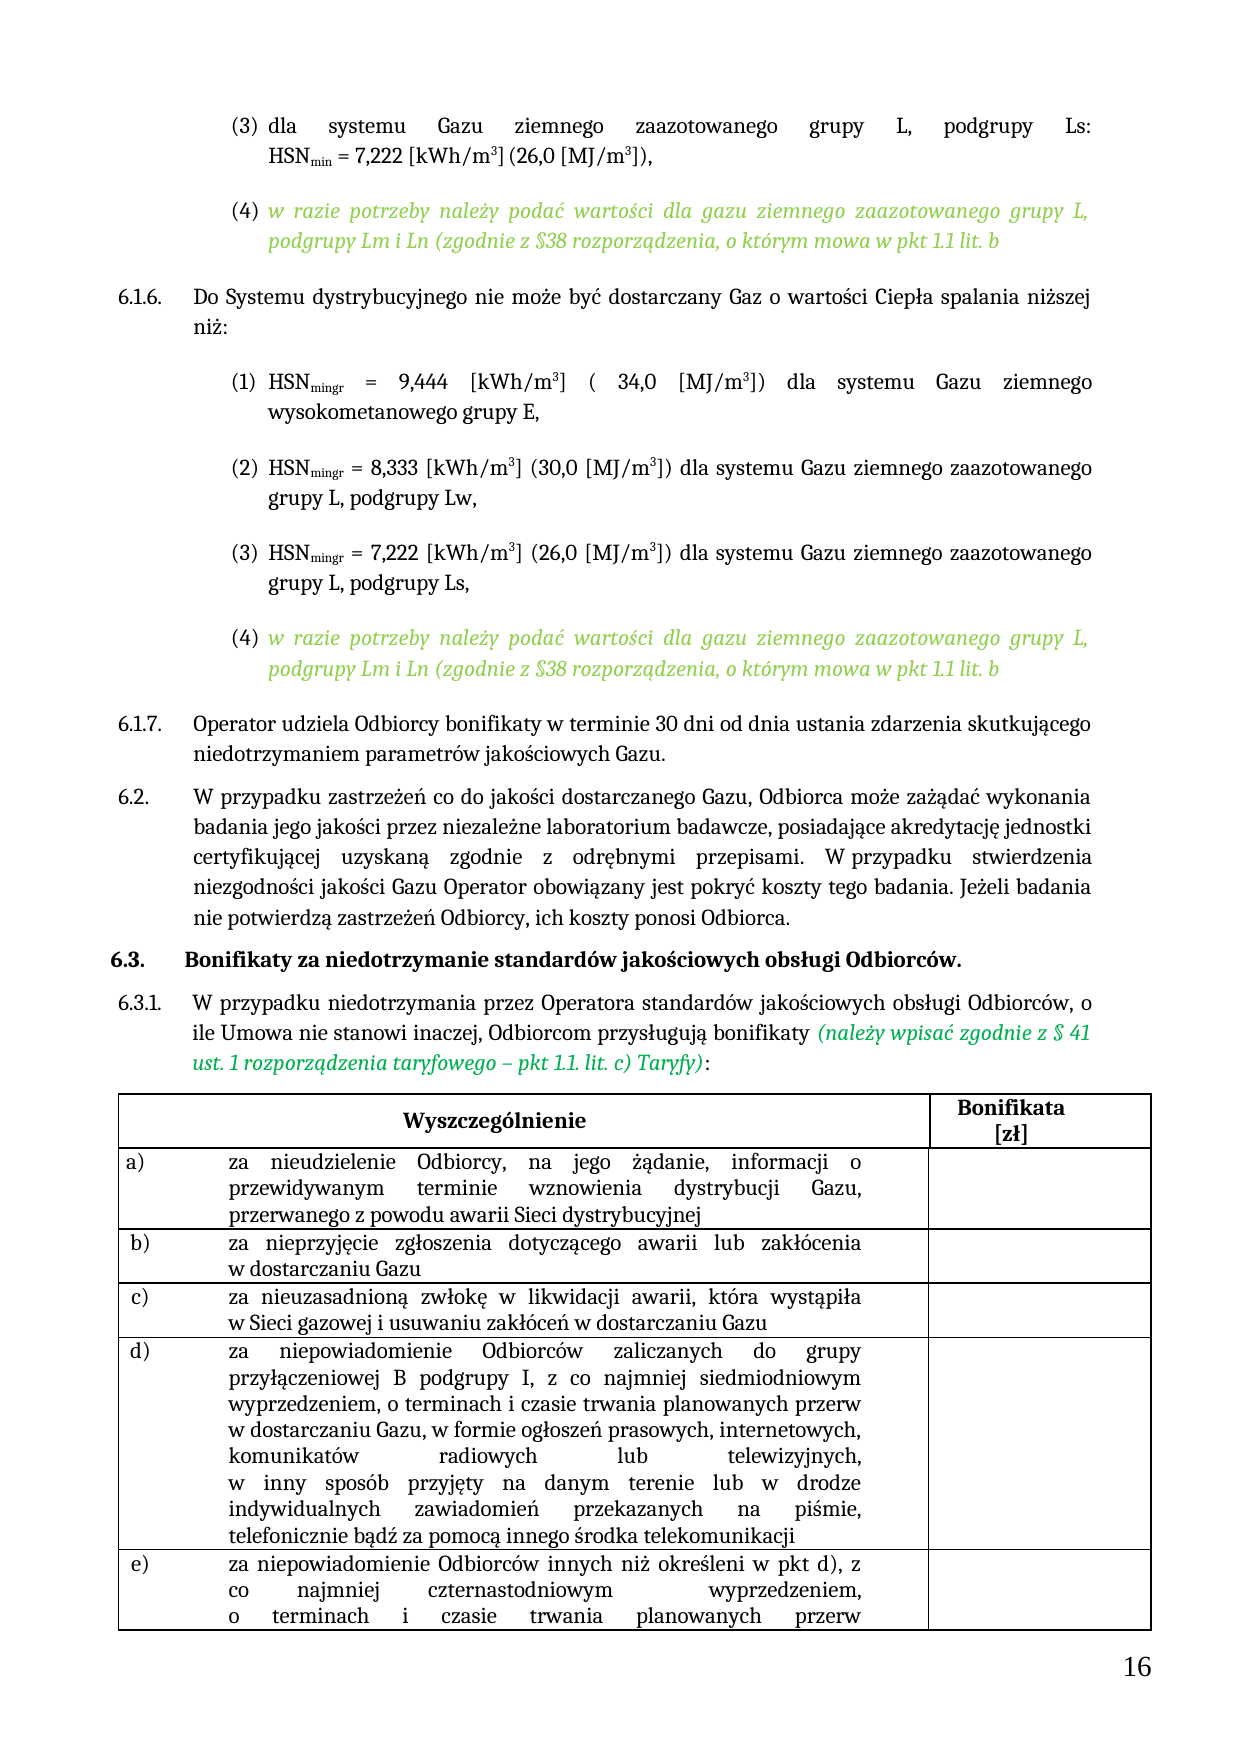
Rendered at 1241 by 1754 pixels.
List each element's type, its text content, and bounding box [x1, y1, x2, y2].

table_cell [929, 1338, 1150, 1549]
list Operator udziela Odbiorcy bonifikaty w terminie 30 dni od dnia ustania zdarzenia skutkującego niedotrzymaniem parametrów jakościowych Gazu. [118, 711, 1092, 767]
table_cell [929, 1149, 1150, 1228]
table_cell za nieudzielenie Odbiorcy, na jego żądanie, informacji o przewidywanym terminie wznowienia dystrybucji Gazu, przerwanego z powodu awarii Sieci dystrybucyjnej [221, 1149, 928, 1228]
list HSNmingr = 9,444 [kWh/m3] ( 34,0 [MJ/m3]) dla systemu Gazu ziemnego wysokometanowego grupy E, [231, 369, 1093, 426]
table_cell [929, 1284, 1150, 1336]
text 6.3. Bonifikaty za niedotrzymanie standardów jakościowych obsługi Odbiorców. [110, 947, 1092, 973]
list HSNmingr = 8,333 [kWh/m3] (30,0 [MJ/m3]) dla systemu Gazu ziemnego zaazotowanego grupy L, podgrupy Lw, [231, 454, 1093, 511]
text 6.3.1. W przypadku niedotrzymania przez Operatora standardów jakościowych obsługi Odbiorców, o ile Umowa nie stanowi inaczej, Odbiorcom przysługują bonifikaty (należy wpisać zgodnie z § 41 ust. 1 rozporządzenia taryfowego – pkt 1.1. lit. c) Taryfy): [118, 990, 1093, 1077]
table_cell za nieprzyjęcie zgłoszenia dotyczącego awarii lub zakłócenia w dostarczaniu Gazu [221, 1230, 928, 1282]
table_cell b) [119, 1230, 221, 1282]
table_cell za nieuzasadnioną zwłokę w likwidacji awarii, która wystąpiła w Sieci gazowej i usuwaniu zakłóceń w dostarczaniu Gazu [221, 1284, 928, 1336]
table_cell [929, 1550, 1150, 1629]
table_cell c) [119, 1284, 221, 1336]
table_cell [221, 1550, 928, 1629]
table_header Bonifikata [zł] [931, 1095, 1150, 1147]
table_cell za niepowiadomienie Odbiorców zaliczanych do grupy przyłączeniowej B podgrupy I, z co najmniej siedmiodniowym wyprzedzeniem, o terminach i czasie trwania planowanych przerw w dostarczaniu Gazu, w formie ogłoszeń prasowych, internetowych, komunikatów radiowych lub telewizyjnych, w inny sposób przyjęty na danym terenie lub w drodze indywidualnych zawiadomień przekazanych na piśmie, telefonicznie bądź za pomocą innego środka telekomunikacji [221, 1338, 928, 1549]
table_cell d) [119, 1338, 221, 1549]
table_cell [929, 1230, 1150, 1282]
list dla systemu Gazu ziemnego zaazotowanego grupy L, podgrupy Ls: HSNmin = 7,222 [kWh/m3] (26,0 [MJ/m3]), [231, 113, 1093, 169]
list w razie potrzeby należy podać wartości dla gazu ziemnego zaazotowanego grupy L, podgrupy Lm i Ln (zgodnie z §38 rozporządzenia, o którym mowa w pkt 1.1 lit. b [231, 625, 1093, 682]
list HSNmingr = 7,222 [kWh/m3] (26,0 [MJ/m3]) dla systemu Gazu ziemnego zaazotowanego grupy L, podgrupy Ls, [231, 540, 1093, 596]
table_header Wyszczególnienie [119, 1095, 929, 1147]
text 6.2. W przypadku zastrzeżeń co do jakości dostarczanego Gazu, Odbiorca może zażądać wykonania badania jego jakości przez niezależne laboratorium badawcze, posiadające akredytację jednostki certyfikującej uzyskaną zgodnie z odrębnymi przepisami. W przypadku stwierdzenia niezgodności jakości Gazu Operator obowiązany jest pokryć koszty tego badania. Jeżeli badania nie potwierdzą zastrzeżeń Odbiorcy, ich koszty ponosi Odbiorca. [118, 783, 1092, 931]
table_cell a) [119, 1149, 221, 1228]
table_cell e) [119, 1550, 221, 1629]
list Do Systemu dystrybucyjnego nie może być dostarczany Gaz o wartości Ciepła spalania niższej niż: [118, 283, 1092, 340]
list w razie potrzeby należy podać wartości dla gazu ziemnego zaazotowanego grupy L, podgrupy Lm i Ln (zgodnie z §38 rozporządzenia, o którym mowa w pkt 1.1 lit. b [231, 198, 1093, 255]
